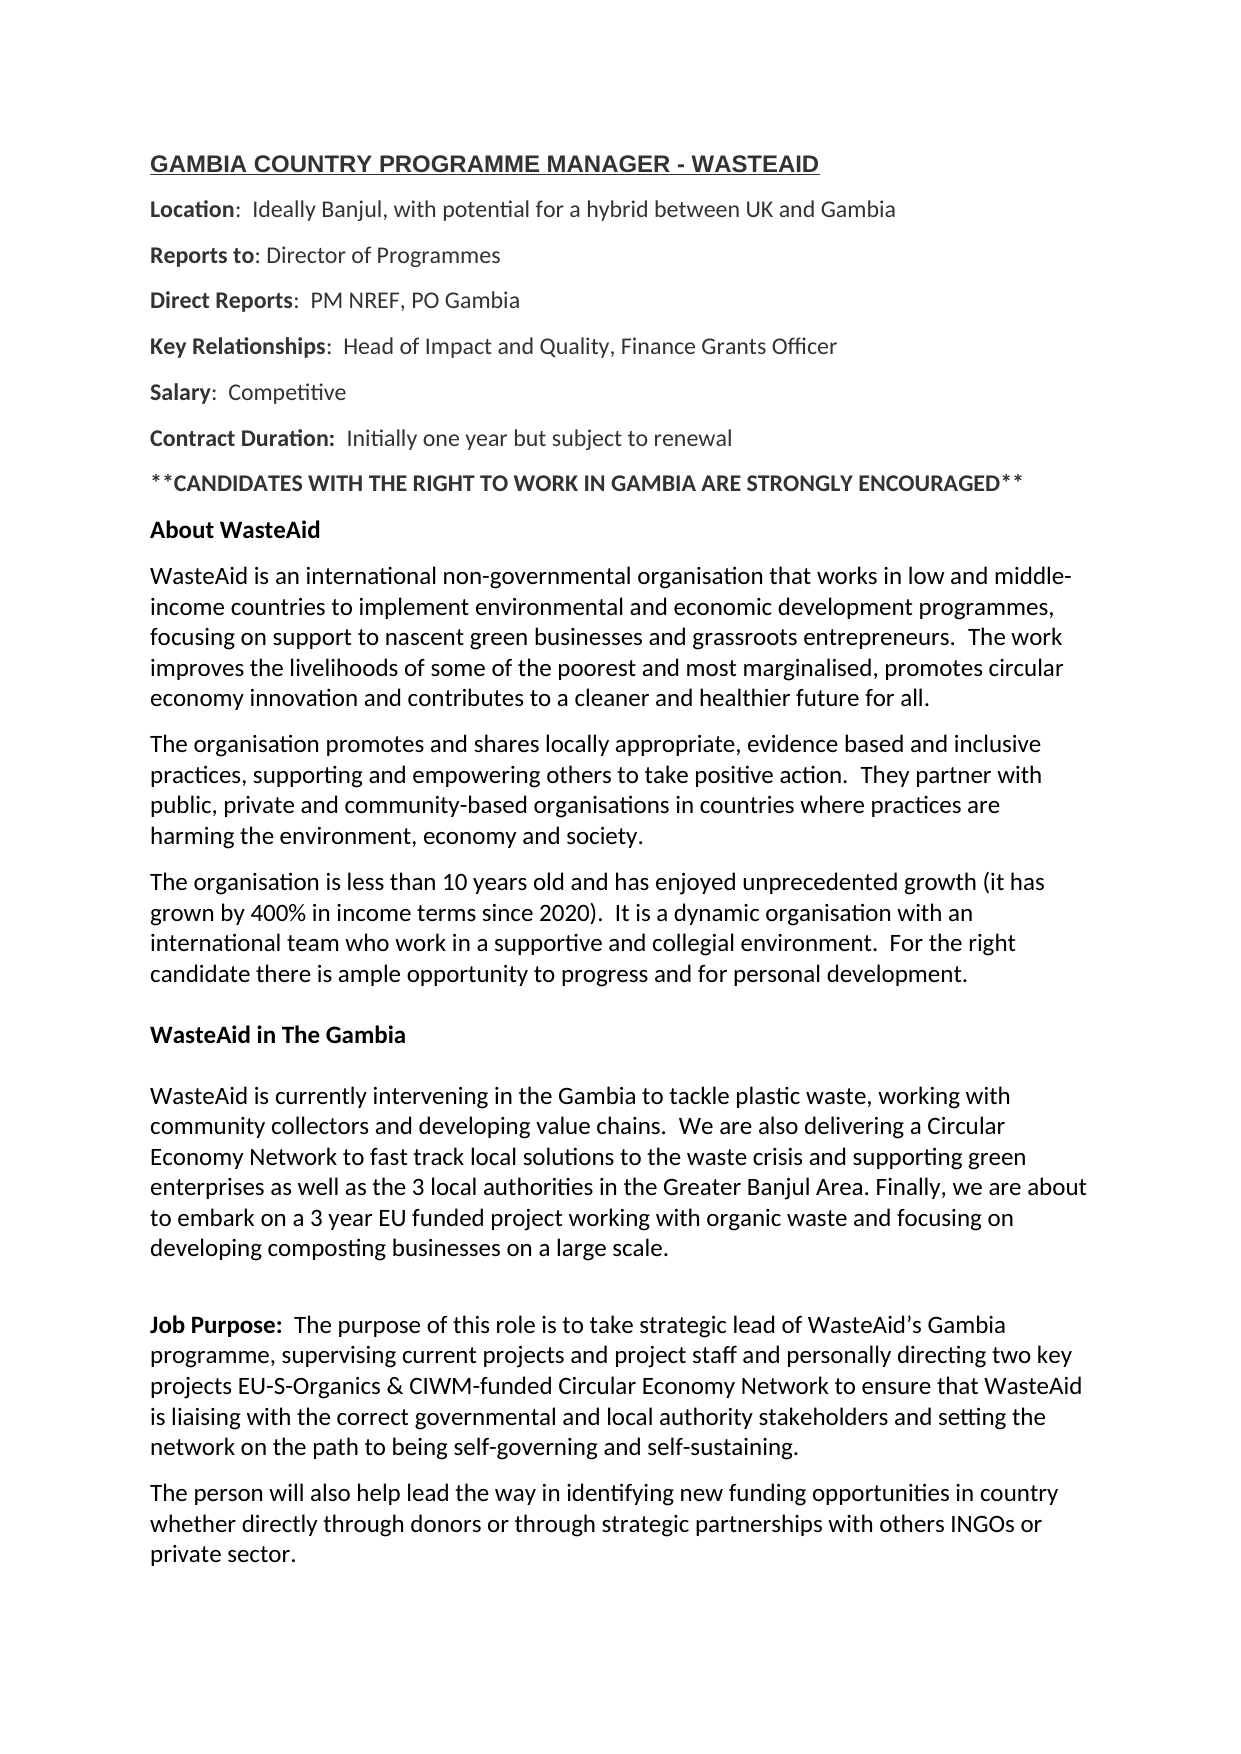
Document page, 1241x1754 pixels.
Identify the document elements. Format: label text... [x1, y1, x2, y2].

text GAMBIA COUNTRY PROGRAMME MANAGER - WASTEAID [150, 150, 1090, 178]
text The organisation promotes and shares locally appropriate, evidence based and inclusive practices, supporting and empowering others to take positive action. They partner with public, private and community-based organisations in countries where practices are harming the environment, economy and society. [150, 728, 1090, 851]
text The person will also help lead the way in identifying new funding opportunities in country whether directly through donors or through strategic partnerships with others INGOs or private sector. [150, 1477, 1090, 1569]
text Reports to: Director of Programmes [150, 240, 1090, 269]
text **CANDIDATES WITH THE RIGHT TO WORK IN GAMBIA ARE STRONGLY ENCOURAGED** [150, 468, 1090, 498]
text Contract Duration: Initially one year but subject to renewal [150, 423, 1090, 452]
text About WasteAid [150, 514, 1090, 545]
text Job Purpose: The purpose of this role is to take strategic lead of WasteAid’s Gambia programme, supervising current projects and project staff and personally directing two key projects EU-S-Organics & CIWM-funded Circular Economy Network to ensure that WasteAid is liaising with the correct governmental and local authority stakeholders and setting the network on the path to being self-governing and self-sustaining. [150, 1309, 1090, 1462]
text Location: Ideally Banjul, with potential for a hybrid between UK and Gambia [150, 194, 1090, 223]
text WasteAid in The Gambia [150, 1019, 1090, 1049]
text Key Relationships: Head of Impact and Quality, Finance Grants Officer [150, 331, 1090, 361]
text WasteAid is currently intervening in the Gambia to tackle plastic waste, working with community collectors and developing value chains. We are also delivering a Circular Economy Network to fast track local solutions to the waste crisis and supporting green enterprises as well as the 3 local authorities in the Greater Banjul Area. Finally, we are about to embark on a 3 year EU funded project working with organic waste and focusing on developing composting businesses on a large scale. [150, 1080, 1090, 1263]
text The organisation is less than 10 years old and has enjoyed unprecedented growth (it has grown by 400% in income terms since 2020). It is a dynamic organisation with an international team who work in a supportive and collegial environment. For the right candidate there is ample opportunity to progress and for personal development. [150, 866, 1090, 988]
text Direct Reports: PM NREF, PO Gambia [150, 286, 1090, 315]
text Salary: Competitive [150, 377, 1090, 406]
text WasteAid is an international non-governmental organisation that works in low and middle-income countries to implement environmental and economic development programmes, focusing on support to nascent green businesses and grassroots entrepreneurs. The work improves the livelihoods of some of the poorest and most marginalised, promotes circular economy innovation and contributes to a cleaner and healthier future for all. [150, 560, 1090, 713]
